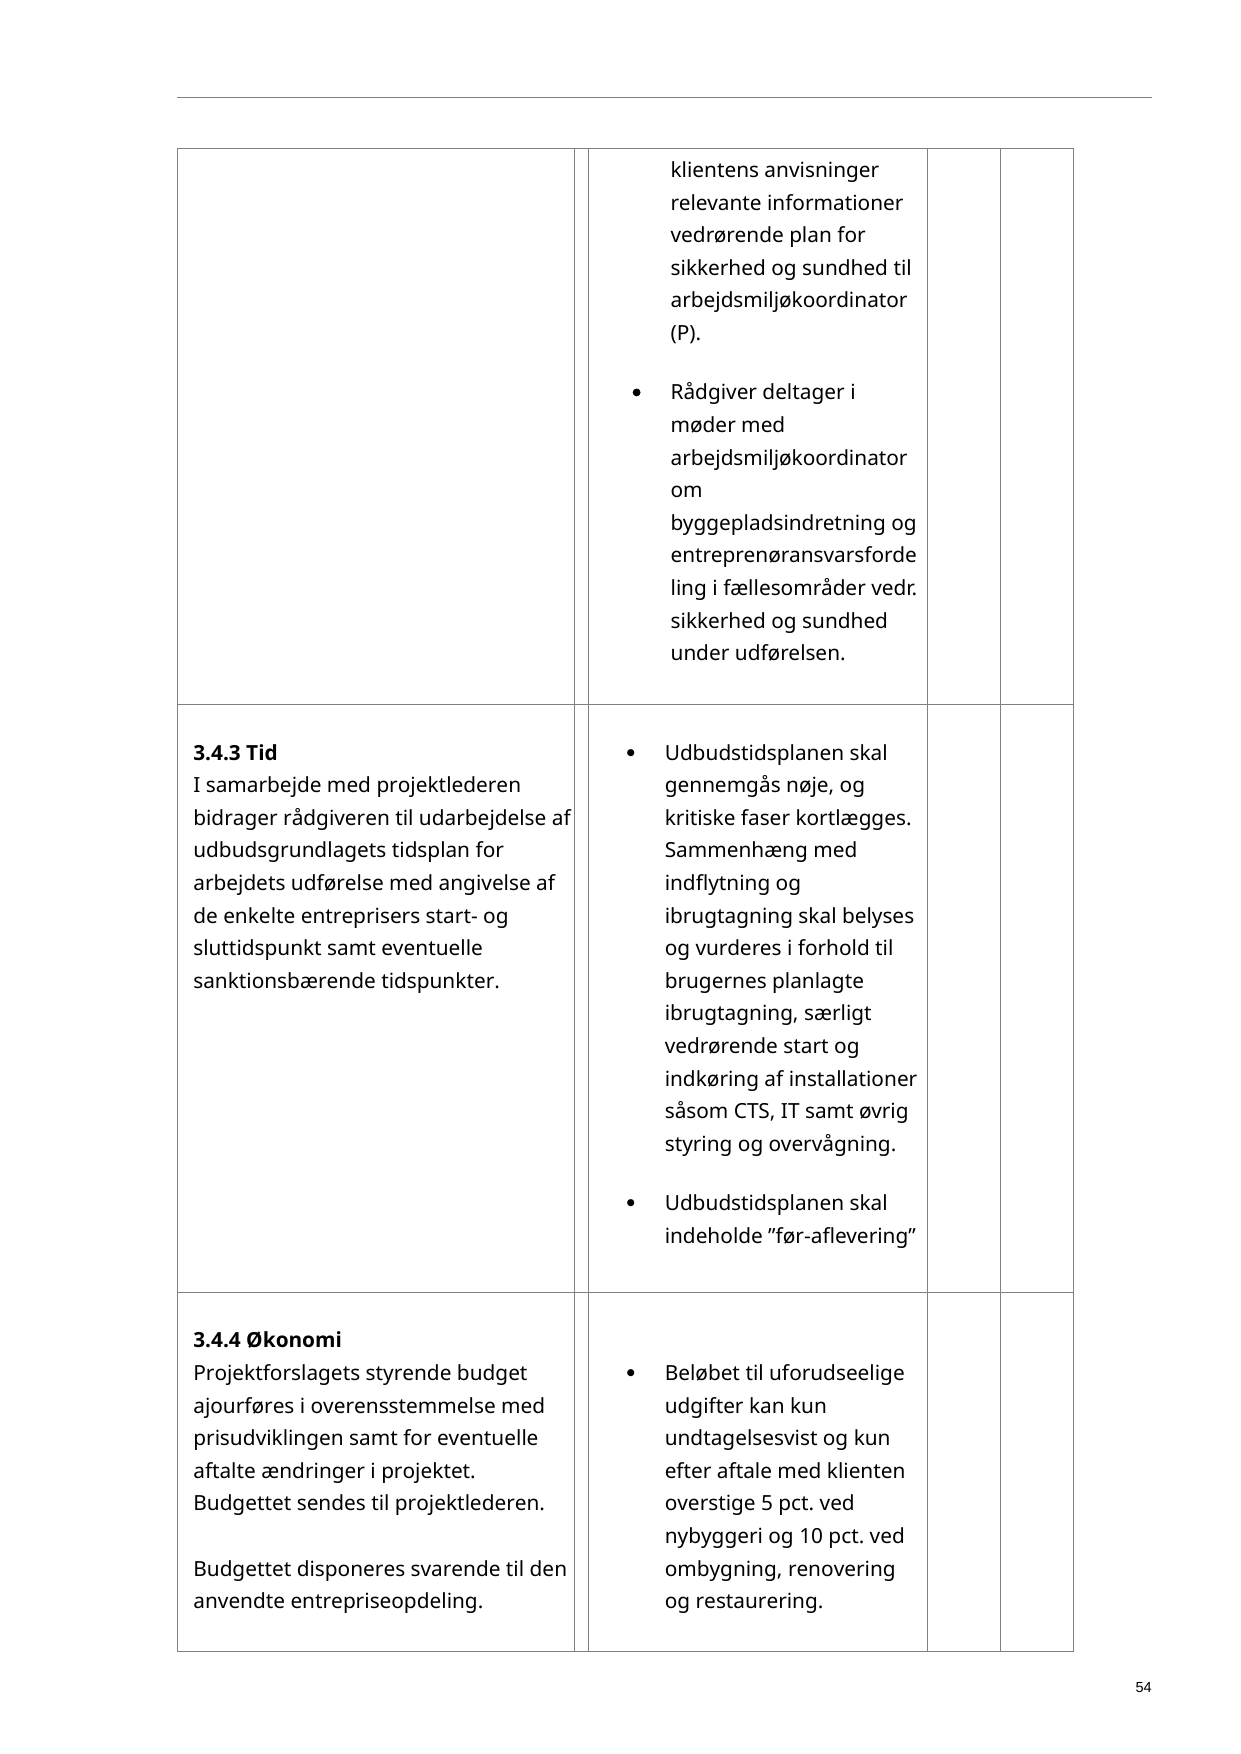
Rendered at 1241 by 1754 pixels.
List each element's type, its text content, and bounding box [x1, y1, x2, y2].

table_cell 3.4.3 Tid I samarbejde med projektlederen bidrager rådgiveren til udarbejdelse af udbudsgrundlagets tidsplan for arbejdets udførelse med angivelse af de enkelte entreprisers start- og sluttidspunkt samt eventuelle sanktionsbærende tidspunkter. [178, 705, 574, 1292]
table_cell [928, 705, 1000, 1292]
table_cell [178, 1293, 574, 1651]
table_cell [1001, 1293, 1073, 1651]
table_cell [1001, 149, 1073, 704]
table_cell [575, 705, 588, 1292]
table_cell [589, 149, 927, 704]
table_cell [1001, 705, 1073, 1292]
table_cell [589, 1293, 927, 1651]
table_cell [178, 149, 574, 704]
table_cell [928, 149, 1000, 704]
table_cell Udbudstidsplanen skal gennemgås nøje, og kritiske faser kortlægges. Sammenhæng med indflytning og ibrugtagning skal belyses og vurderes i forhold til brugernes planlagte ibrugtagning, særligt vedrørende start og indkøring af installationer såsom CTS, IT samt øvrig styring og overvågning. Udbudstidsplanen skal indeholde ”før-aflevering” [589, 705, 927, 1292]
table_cell [575, 149, 588, 704]
table_cell [575, 1293, 588, 1651]
table_cell [928, 1293, 1000, 1651]
